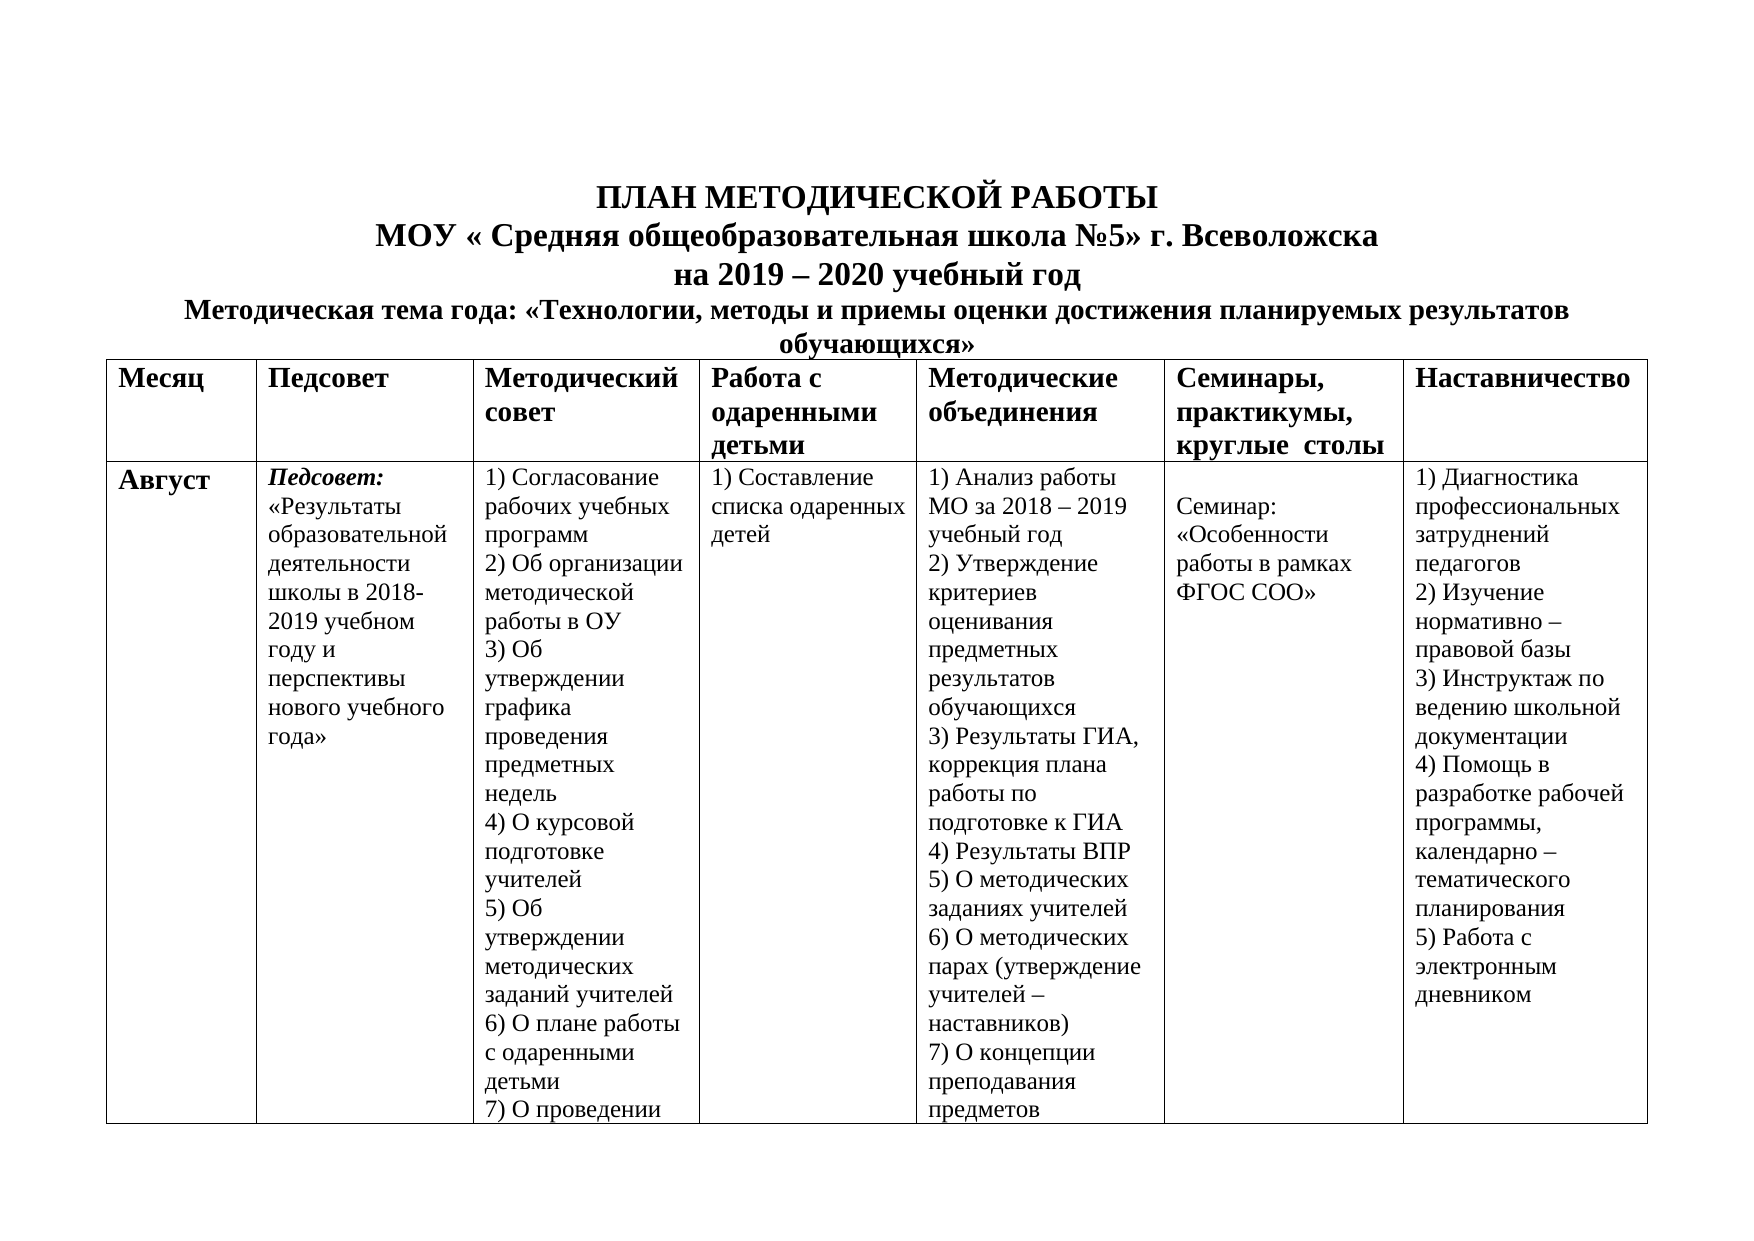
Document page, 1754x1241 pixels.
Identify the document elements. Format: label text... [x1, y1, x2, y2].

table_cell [257, 462, 473, 1123]
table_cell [917, 462, 1164, 1123]
text на 2019 – 2020 учебный год [118, 254, 1636, 292]
text МОУ « Средняя общеобразовательная школа №5» г. Всеволожска [118, 216, 1636, 254]
text Методическая тема года: «Технологии, методы и приемы оценки достижения планируемых результатов обучающихся» [118, 292, 1636, 359]
text ПЛАН МЕТОДИЧЕСКОЙ РАБОТЫ [118, 177, 1636, 216]
table_header Методический совет [474, 360, 699, 461]
table_header Педсовет [257, 360, 473, 461]
table_cell Август [107, 462, 256, 1123]
table_header Методические объединения [917, 360, 1164, 461]
table_header Работа с одаренными детьми [700, 360, 916, 461]
table_header Семинары, практикумы, круглые столы [1165, 360, 1403, 461]
table_header Месяц [107, 360, 256, 461]
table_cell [474, 462, 699, 1123]
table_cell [700, 462, 916, 1123]
table_header Наставничество [1404, 360, 1647, 461]
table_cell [1404, 462, 1647, 1123]
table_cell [1165, 462, 1403, 1123]
